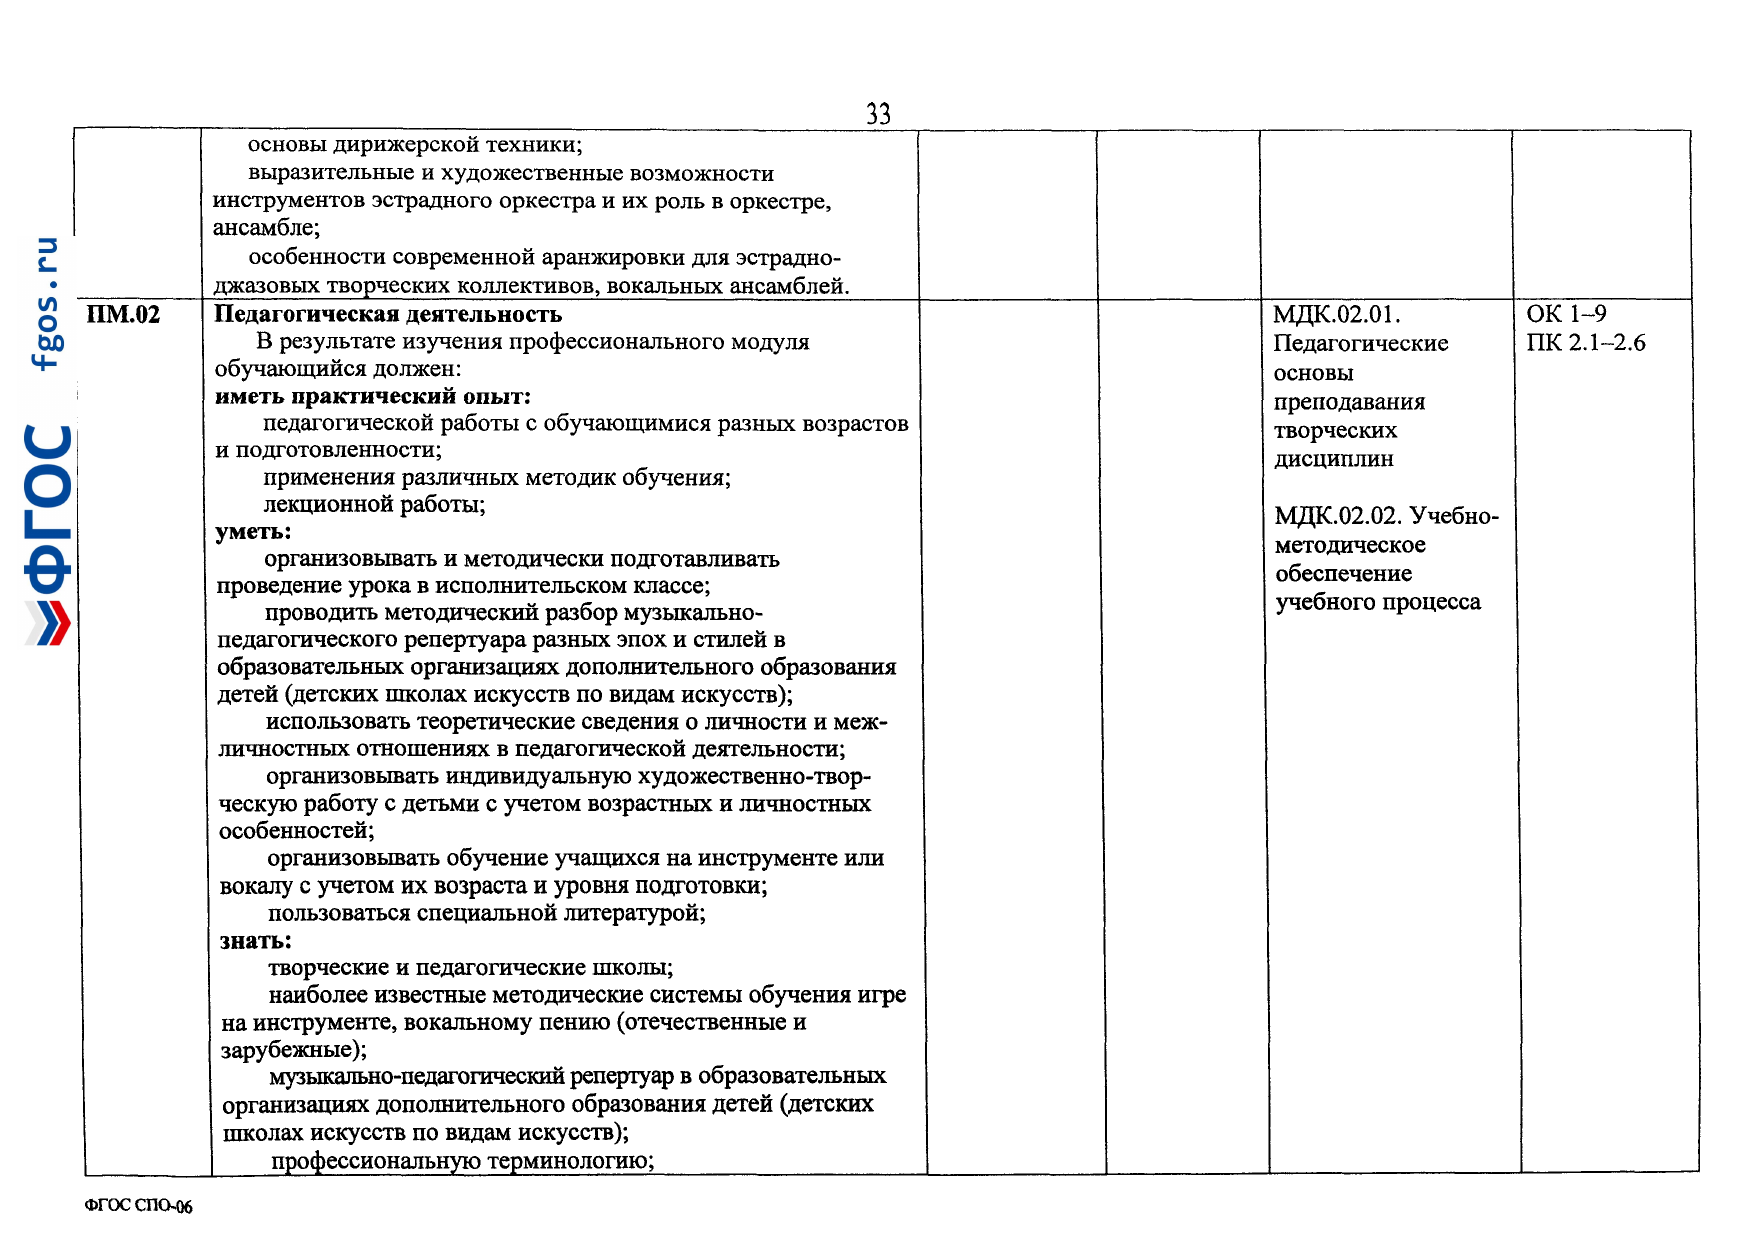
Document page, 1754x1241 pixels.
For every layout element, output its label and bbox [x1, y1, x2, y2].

picture [17, 102, 1701, 1214]
